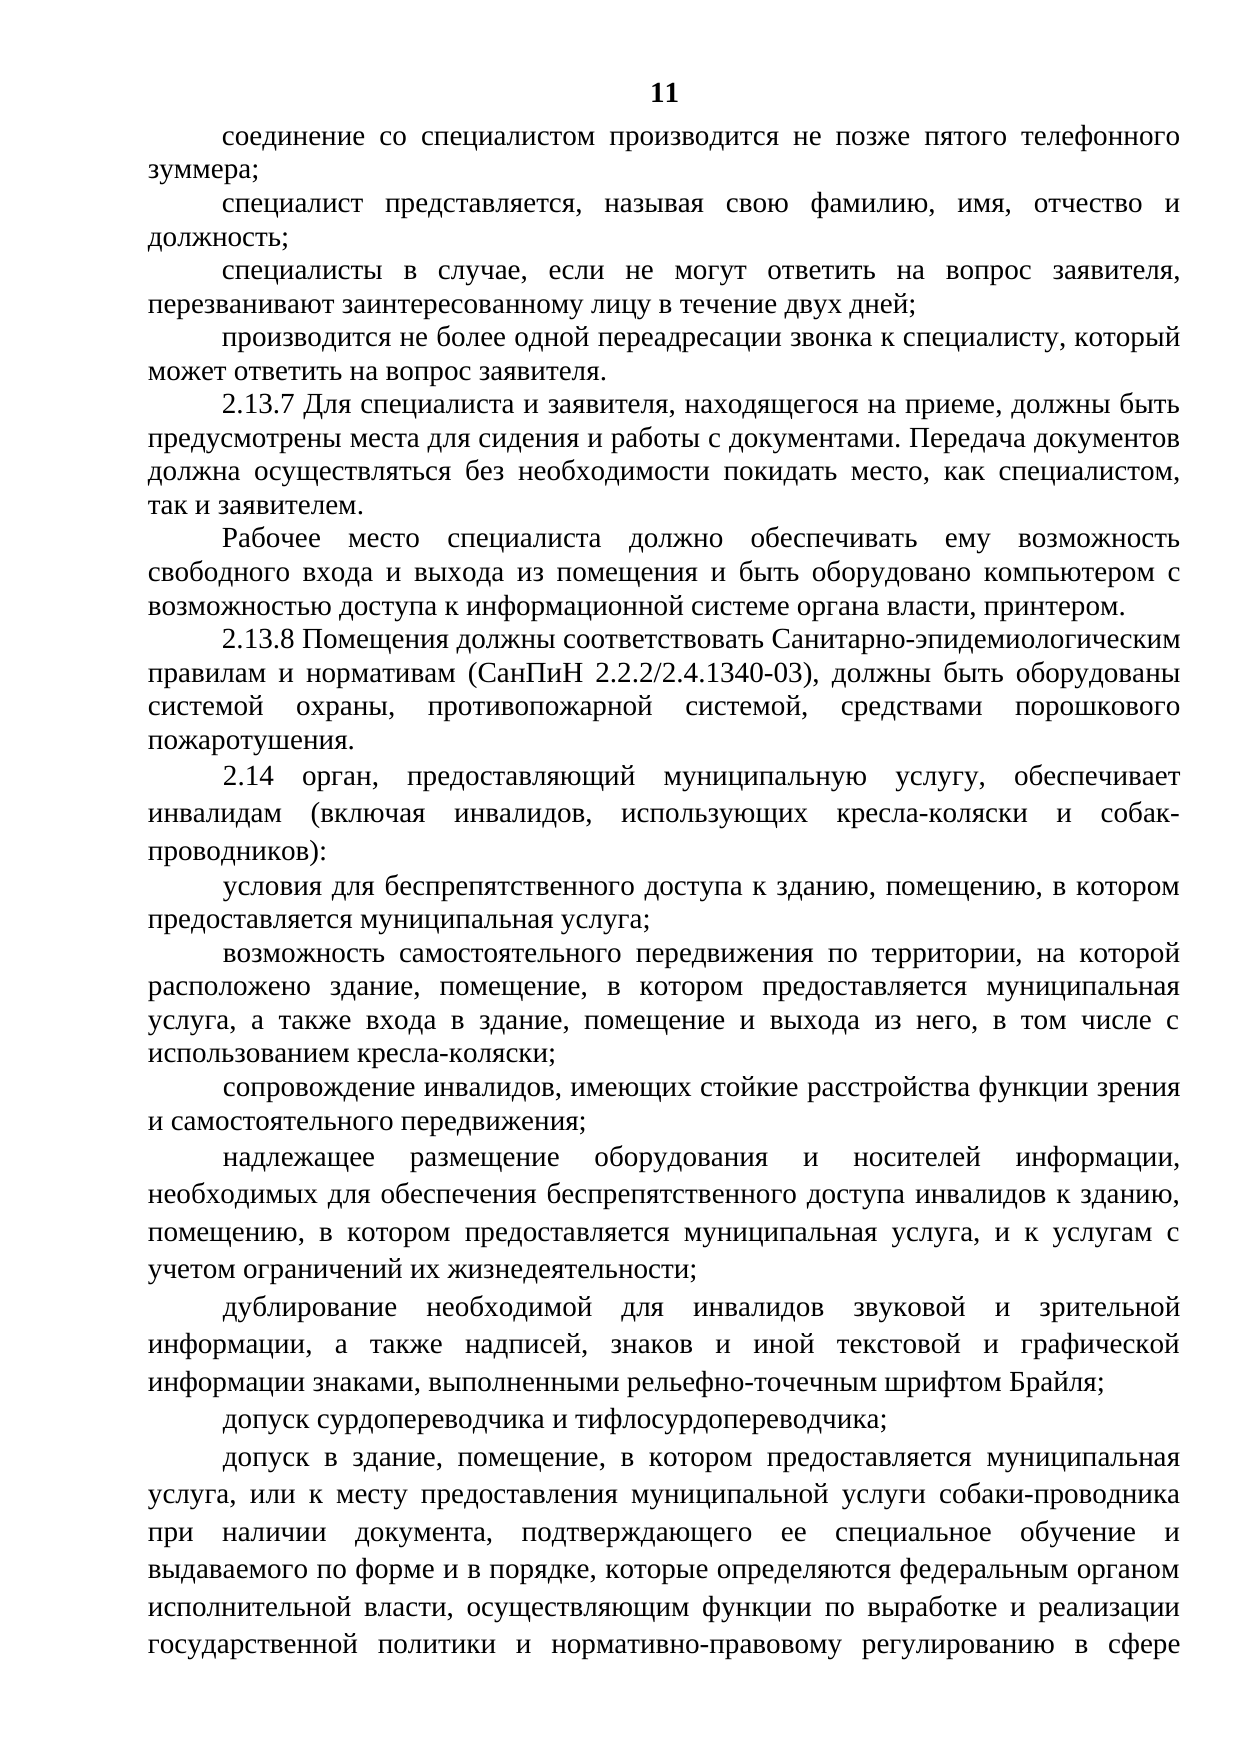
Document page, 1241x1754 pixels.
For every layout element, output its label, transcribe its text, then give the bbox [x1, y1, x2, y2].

text специалисты в случае, если не могут ответить на вопрос заявителя, перезванивают заинтересованному лицу в течение двух дней; [148, 252, 1181, 319]
text сопровождение инвалидов, имеющих стойкие расстройства функции зрения и самостоятельного передвижения; [148, 1069, 1181, 1136]
text условия для беспрепятственного доступа к зданию, помещению, в котором предоставляется муниципальная услуга; [148, 868, 1181, 935]
text специалист представляется, называя свою фамилию, имя, отчество и должность; [148, 185, 1181, 252]
text 2.13.8 Помещения должны соответствовать Санитарно-эпидемиологическим правилам и нормативам (СанПиН 2.2.2/2.4.1340-03), должны быть оборудованы системой охраны, противопожарной системой, средствами порошкового пожаротушения. [148, 621, 1181, 755]
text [148, 1436, 1181, 1661]
text 2.14 орган, предоставляющий муниципальную услугу, обеспечивает инвалидам (включая инвалидов, использующих кресла-коляски и собак-проводников): [148, 755, 1181, 868]
text Рабочее место специалиста должно обеспечивать ему возможность свободного входа и выхода из помещения и быть оборудовано компьютером с возможностью доступа к информационной системе органа власти, принтером. [148, 521, 1181, 621]
text дублирование необходимой для инвалидов звуковой и зрительной информации, а также надписей, знаков и иной текстовой и графической информации знаками, выполненными рельефно-точечным шрифтом Брайля; [148, 1286, 1181, 1399]
text соединение со специалистом производится не позже пятого телефонного зуммера; [148, 118, 1181, 185]
text производится не более одной переадресации звонка к специалисту, который может ответить на вопрос заявителя. [148, 319, 1181, 386]
text допуск сурдопереводчика и тифлосурдопереводчика; [148, 1399, 1181, 1436]
text надлежащее размещение оборудования и носителей информации, необходимых для обеспечения беспрепятственного доступа инвалидов к зданию, помещению, в котором предоставляется муниципальная услуга, и к услугам с учетом ограничений их жизнедеятельности; [148, 1136, 1181, 1286]
text возможность самостоятельного передвижения по территории, на которой расположено здание, помещение, в котором предоставляется муниципальная услуга, а также входа в здание, помещение и выхода из него, в том числе с использованием кресла-коляски; [148, 935, 1181, 1069]
text 2.13.7 Для специалиста и заявителя, находящегося на приеме, должны быть предусмотрены места для сидения и работы с документами. Передача документов должна осуществляться без необходимости покидать место, как специалистом, так и заявителем. [148, 386, 1181, 521]
